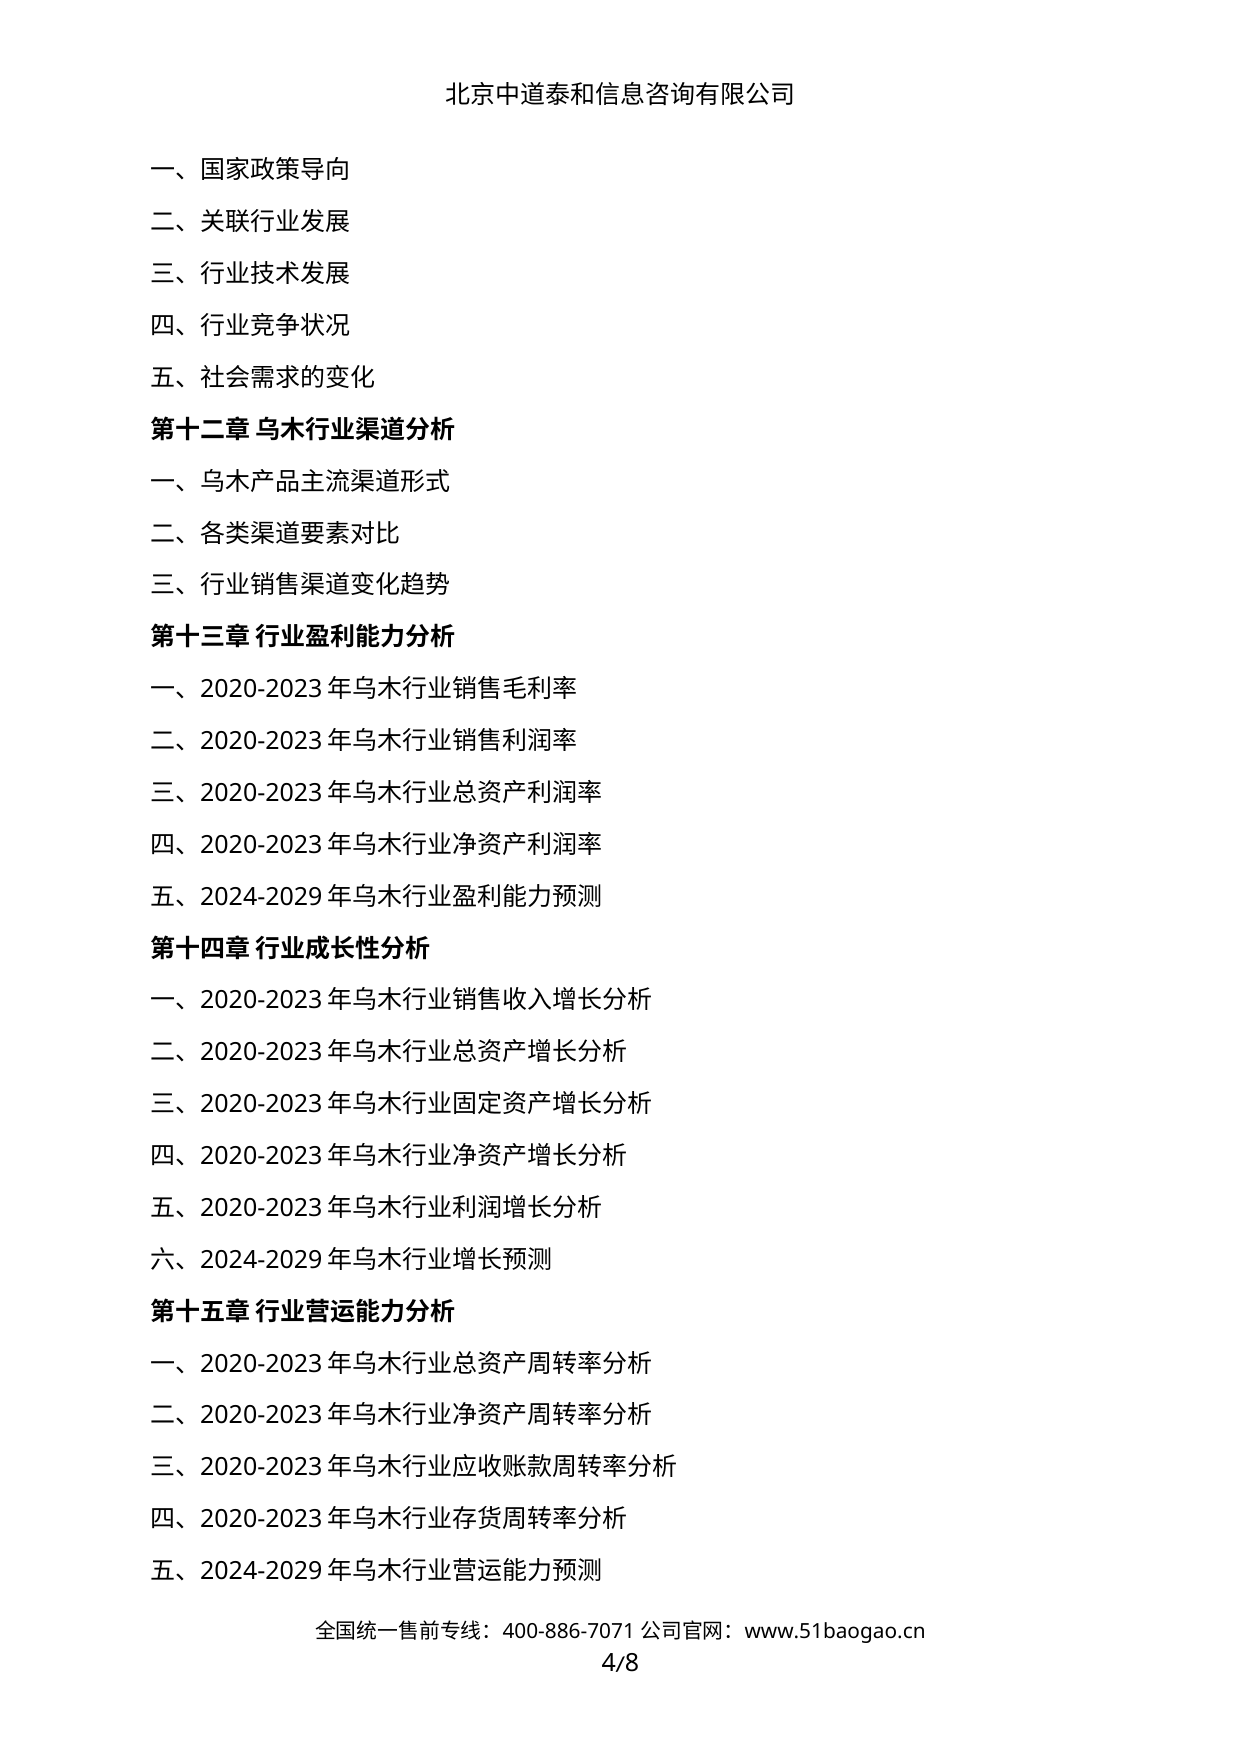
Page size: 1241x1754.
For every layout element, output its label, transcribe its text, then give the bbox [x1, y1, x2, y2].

text 一、2020-2023年乌木行业销售收入增长分析 [150, 980, 1090, 1016]
text 六、2024-2029年乌木行业增长预测 [150, 1239, 1090, 1276]
text 五、2024-2029年乌木行业盈利能力预测 [150, 876, 1090, 912]
text 一、乌木产品主流渠道形式 [150, 461, 1090, 497]
text 三、2020-2023年乌木行业固定资产增长分析 [150, 1084, 1090, 1120]
text 三、2020-2023年乌木行业应收账款周转率分析 [150, 1447, 1090, 1483]
text 第十二章 乌木行业渠道分析 [150, 409, 1090, 446]
text 第十三章 行业盈利能力分析 [150, 617, 1090, 653]
text 四、2020-2023年乌木行业净资产增长分析 [150, 1136, 1090, 1172]
text 三、2020-2023年乌木行业总资产利润率 [150, 772, 1090, 809]
text 四、2020-2023年乌木行业存货周转率分析 [150, 1499, 1090, 1535]
text 一、国家政策导向 [150, 150, 1090, 186]
text 一、2020-2023年乌木行业总资产周转率分析 [150, 1343, 1090, 1379]
text 四、2020-2023年乌木行业净资产利润率 [150, 824, 1090, 861]
text 四、行业竞争状况 [150, 306, 1090, 342]
text 二、2020-2023年乌木行业总资产增长分析 [150, 1032, 1090, 1068]
text 二、2020-2023年乌木行业净资产周转率分析 [150, 1395, 1090, 1431]
text 二、2020-2023年乌木行业销售利润率 [150, 721, 1090, 757]
text 五、社会需求的变化 [150, 357, 1090, 394]
text 三、行业销售渠道变化趋势 [150, 565, 1090, 601]
text 一、2020-2023年乌木行业销售毛利率 [150, 669, 1090, 705]
text 三、行业技术发展 [150, 254, 1090, 290]
text 第十五章 行业营运能力分析 [150, 1291, 1090, 1327]
text 二、各类渠道要素对比 [150, 513, 1090, 549]
text 第十四章 行业成长性分析 [150, 928, 1090, 964]
text 五、2024-2029年乌木行业营运能力预测 [150, 1551, 1090, 1587]
text 五、2020-2023年乌木行业利润增长分析 [150, 1187, 1090, 1224]
text 二、关联行业发展 [150, 202, 1090, 238]
